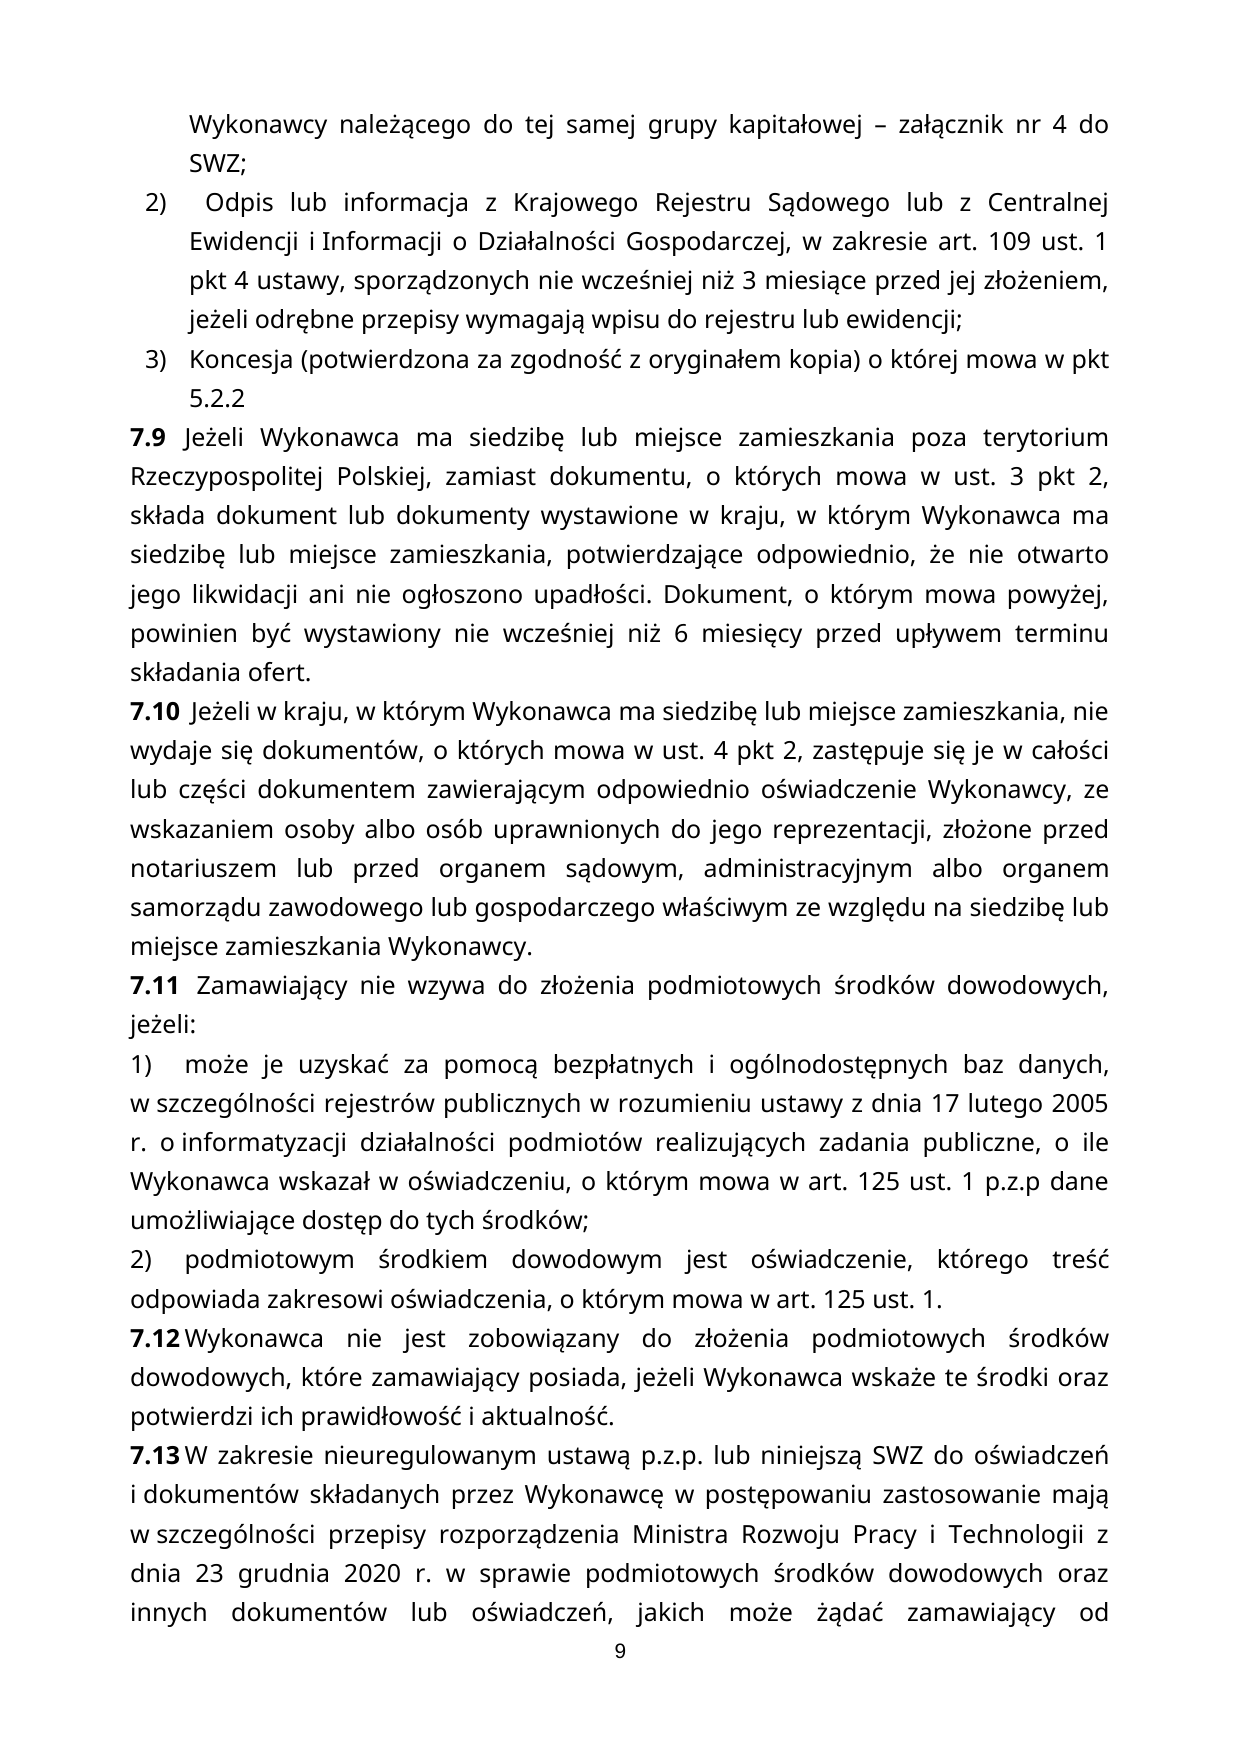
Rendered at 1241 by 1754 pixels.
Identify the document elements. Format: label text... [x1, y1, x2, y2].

list Koncesja (potwierdzona za zgodność z oryginałem kopia) o której mowa w pkt 5.2.2 [145, 341, 1110, 414]
list Wykonawca nie jest zobowiązany do złożenia podmiotowych środków dowodowych, które zamawiający posiada, jeżeli Wykonawca wskaże te środki oraz potwierdzi ich prawidłowość i aktualność. [130, 1321, 1110, 1433]
list Jeżeli Wykonawca ma siedzibę lub miejsce zamieszkania poza terytorium Rzeczypospolitej Polskiej, zamiast dokumentu, o których mowa w ust. 3 pkt 2, składa dokument lub dokumenty wystawione w kraju, w którym Wykonawca ma siedzibę lub miejsce zamieszkania, potwierdzające odpowiednio, że nie otwarto jego likwidacji ani nie ogłoszono upadłości. Dokument, o którym mowa powyżej, powinien być wystawiony nie wcześniej niż 6 miesięcy przed upływem terminu składania ofert. [130, 420, 1110, 689]
list Odpis lub informacja z Krajowego Rejestru Sądowego lub z Centralnej Ewidencji i Informacji o Działalności Gospodarczej, w zakresie art. 109 ust. 1 pkt 4 ustawy, sporządzonych nie wcześniej niż 3 miesiące przed jej złożeniem, jeżeli odrębne przepisy wymagają wpisu do rejestru lub ewidencji; [145, 185, 1110, 336]
list Zamawiający nie wzywa do złożenia podmiotowych środków dowodowych, jeżeli: [130, 968, 1110, 1041]
list 2) podmiotowym środkiem dowodowym jest oświadczenie, którego treść odpowiada zakresowi oświadczenia, o którym mowa w art. 125 ust. 1. [130, 1242, 1110, 1315]
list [145, 106, 1110, 179]
list Jeżeli w kraju, w którym Wykonawca ma siedzibę lub miejsce zamieszkania, nie wydaje się dokumentów, o których mowa w ust. 4 pkt 2, zastępuje się je w całości lub części dokumentem zawierającym odpowiednio oświadczenie Wykonawcy, ze wskazaniem osoby albo osób uprawnionych do jego reprezentacji, złożone przed notariuszem lub przed organem sądowym, administracyjnym albo organem samorządu zawodowego lub gospodarczego właściwym ze względu na siedzibę lub miejsce zamieszkania Wykonawcy. [130, 694, 1110, 963]
list 1) może je uzyskać za pomocą bezpłatnych i ogólnodostępnych baz danych, w szczególności rejestrów publicznych w rozumieniu ustawy z dnia 17 lutego 2005 r. o informatyzacji działalności podmiotów realizujących zadania publiczne, o ile Wykonawca wskazał w oświadczeniu, o którym mowa w art. 125 ust. 1 p.z.p dane umożliwiające dostęp do tych środków; [130, 1046, 1110, 1237]
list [130, 1438, 1110, 1629]
